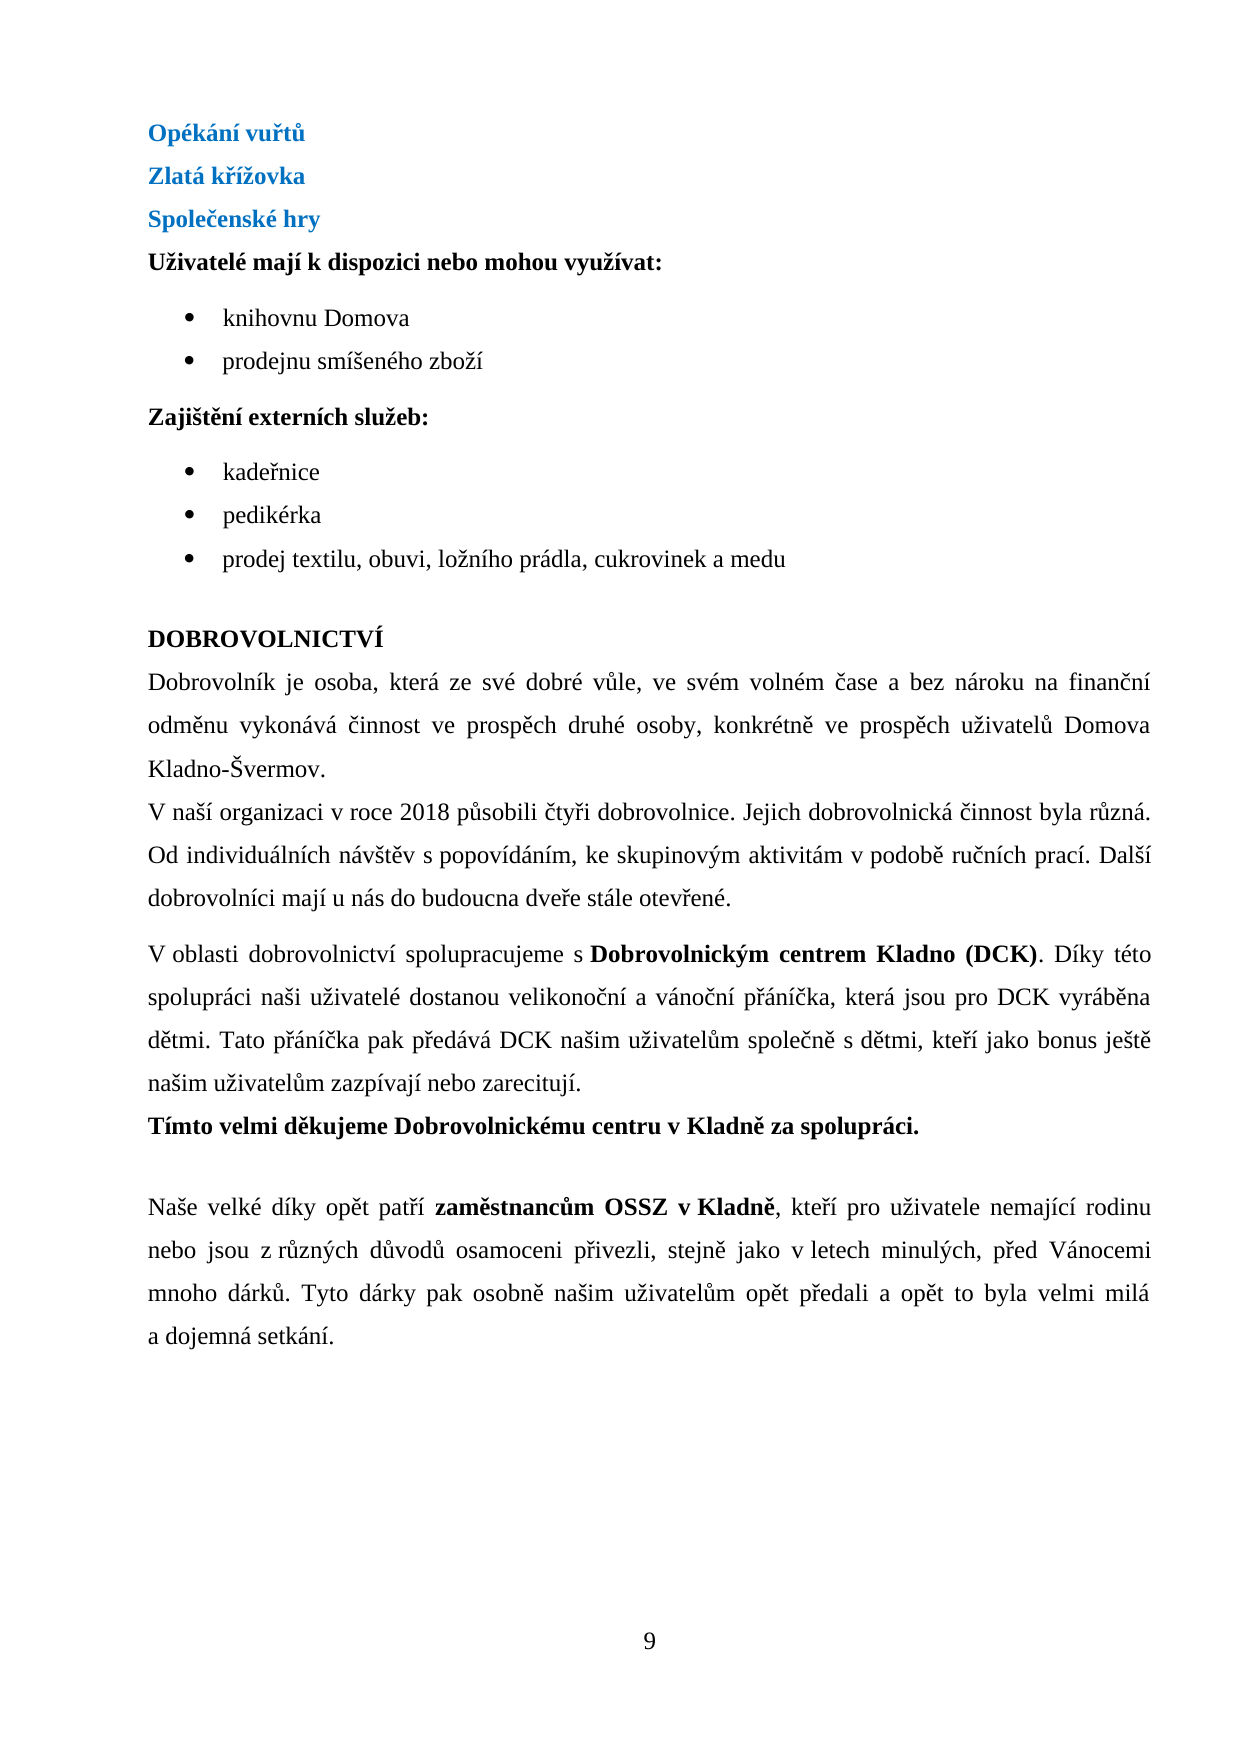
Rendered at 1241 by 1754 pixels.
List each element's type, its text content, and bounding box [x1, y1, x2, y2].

text Naše velké díky opět patří zaměstnancům OSSZ v Kladně, kteří pro uživatele nemající rodinu nebo jsou z různých důvodů osamoceni přivezli, stejně jako v letech minulých, před Vánocemi mnoho dárků. Tyto dárky pak osobně našim uživatelům opět předali a opět to byla velmi milá a dojemná setkání. [148, 1192, 1152, 1350]
text Zlatá křížovka [148, 161, 1152, 190]
text V naší organizaci v roce 2018 působili čtyři dobrovolnice. Jejich dobrovolnická činnost byla různá. Od individuálních návštěv s popovídáním, ke skupinovým aktivitám v podobě ručních prací. Další dobrovolníci mají u nás do budoucna dveře stále otevřené. [148, 797, 1152, 912]
text Opékání vuřtů [148, 118, 1152, 147]
text Dobrovolník je osoba, která ze své dobré vůle, ve svém volném čase a bez nároku na finanční odměnu vykonává činnost ve prospěch druhé osoby, konkrétně ve prospěch uživatelů Domova Kladno-Švermov. [148, 667, 1152, 782]
text Zajištění externích služeb: [148, 402, 1152, 431]
list knihovnu Domova [185, 303, 1152, 332]
text Společenské hry [148, 204, 1152, 233]
text Tímto velmi děkujeme Dobrovolnickému centru v Kladně za spolupráci. [148, 1111, 1152, 1140]
text V oblasti dobrovolnictví spolupracujeme s Dobrovolnickým centrem Kladno (DCK). Díky této spolupráci naši uživatelé dostanou velikonoční a vánoční přáníčka, která jsou pro DCK vyráběna dětmi. Tato přáníčka pak předává DCK našim uživatelům společně s dětmi, kteří jako bonus ještě našim uživatelům zazpívají nebo zarecitují. [148, 939, 1152, 1097]
list kadeřnice [185, 457, 1152, 486]
list prodejnu smíšeného zboží [185, 346, 1152, 375]
list pedikérka [185, 501, 1152, 529]
text DOBROVOLNICTVÍ [148, 624, 1152, 653]
list prodej textilu, obuvi, ložního prádla, cukrovinek a medu [185, 544, 1152, 572]
text Uživatelé mají k dispozici nebo mohou využívat: [148, 247, 1152, 276]
